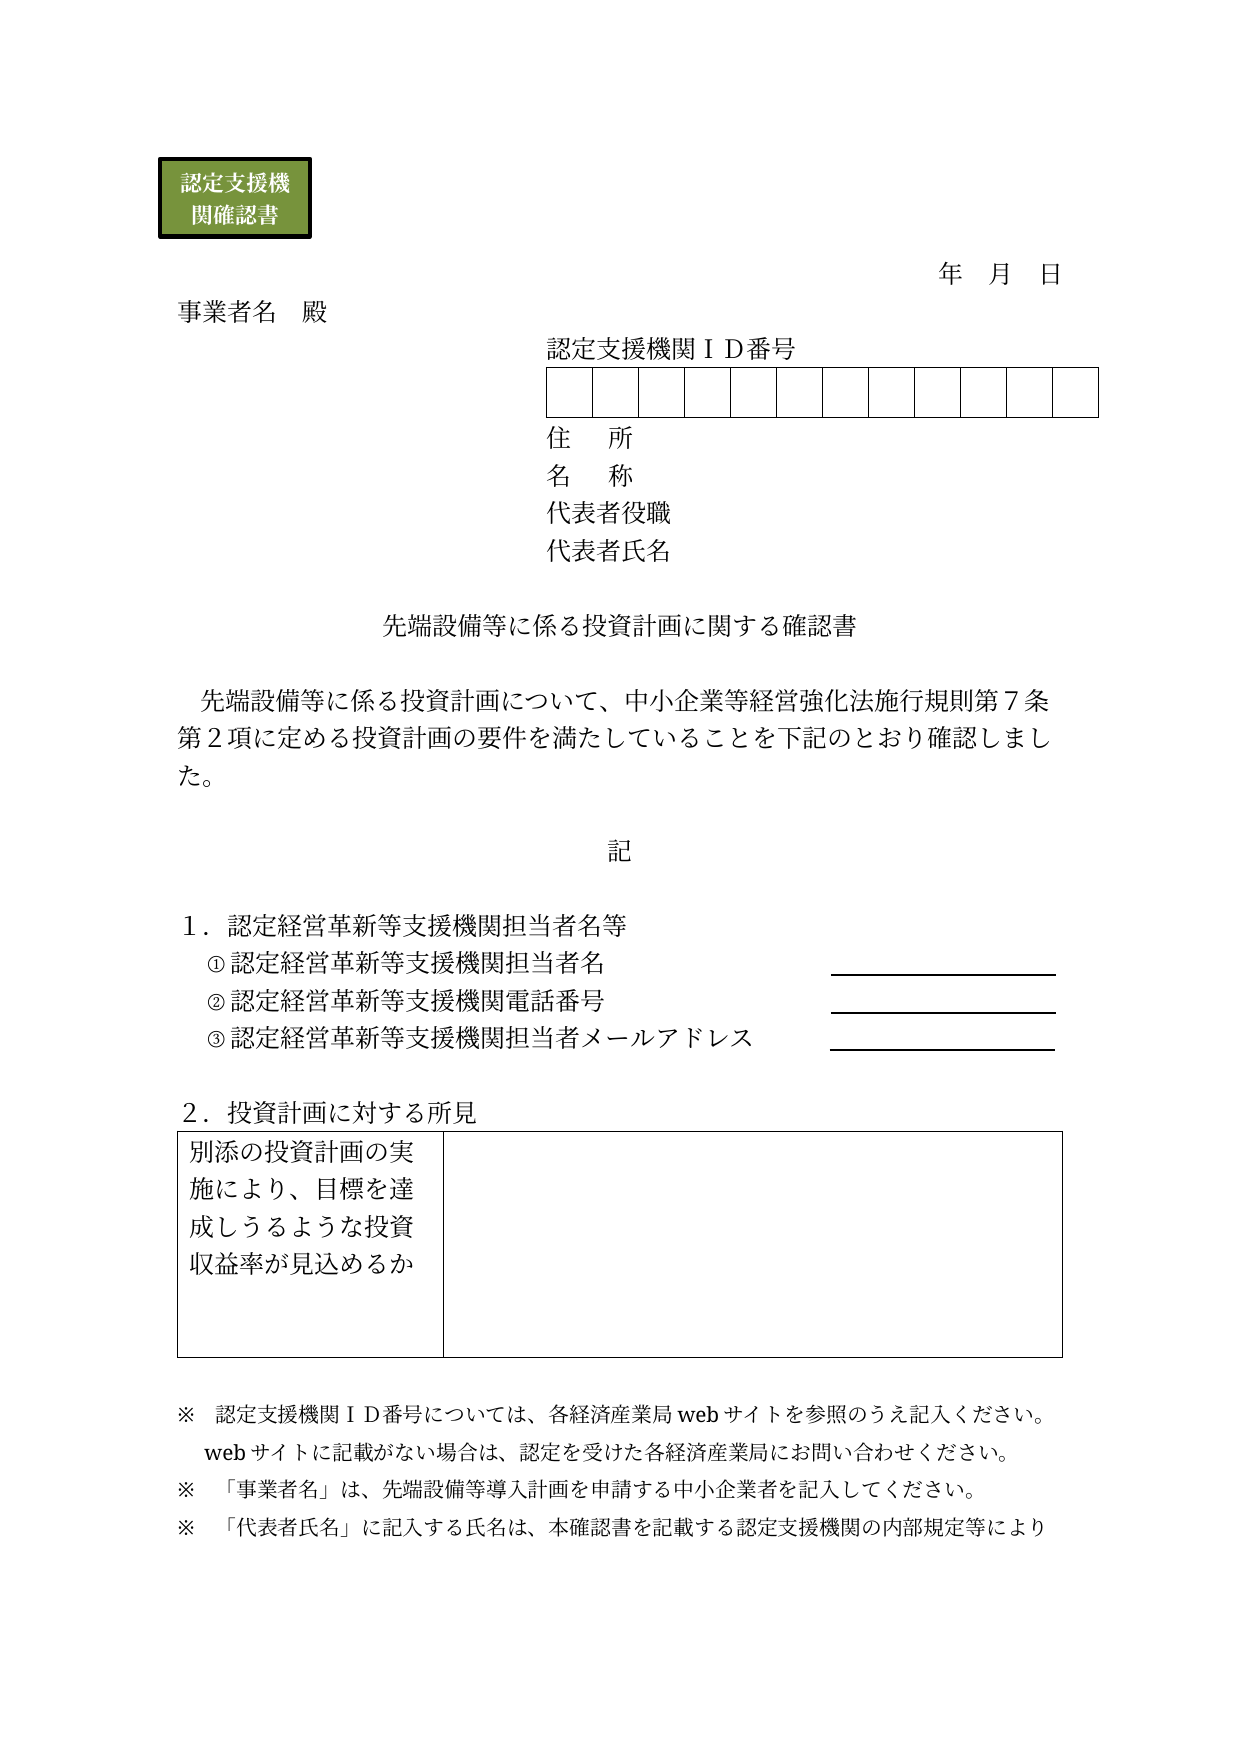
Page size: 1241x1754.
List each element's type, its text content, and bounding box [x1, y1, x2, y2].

text 住所 [546, 418, 1063, 456]
table_header [777, 368, 822, 417]
text 先端設備等に係る投資計画に関する確認書 [177, 606, 1063, 643]
table_header [547, 368, 592, 417]
text 年 月 日 [177, 254, 1063, 292]
text 先端設備等に係る投資計画について、中小企業等経営強化法施行規則第７条第２項に定める投資計画の要件を満たしていることを下記のとおり確認しました。 [177, 681, 1063, 793]
text ※ 認定支援機関ＩＤ番号については、各経済産業局webサイトを参照のうえ記入ください。webサイトに記載がない場合は、認定を受けた各経済産業局にお問い合わせください。 [177, 1395, 1063, 1470]
table_header [961, 368, 1006, 417]
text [177, 1508, 1063, 1545]
table_header [915, 368, 960, 417]
table_header [823, 368, 868, 417]
table_header [869, 368, 914, 417]
table_header [731, 368, 776, 417]
table_header [444, 1132, 1062, 1357]
text 事業者名 殿 [177, 292, 1063, 329]
table_header [1007, 368, 1052, 417]
table_header [685, 368, 730, 417]
text 代表者役職 [546, 493, 1063, 531]
text ③認定経営革新等支援機関担当者メールアドレス [207, 1018, 1063, 1056]
text ※ 「事業者名」は、先端設備等導入計画を申請する中小企業者を記入してください。 [177, 1470, 1063, 1508]
text ②認定経営革新等支援機関電話番号 [207, 981, 1063, 1018]
table_header [639, 368, 684, 417]
text 記 [177, 831, 1063, 868]
table_header [1053, 368, 1098, 417]
text ２．投資計画に対する所見 [177, 1093, 1063, 1131]
table_header [593, 368, 638, 417]
text 認定支援機関ＩＤ番号 [546, 329, 1063, 367]
text ①認定経営革新等支援機関担当者名 [207, 943, 1063, 981]
text １．認定経営革新等支援機関担当者名等 [177, 906, 1063, 943]
table_header 別添の投資計画の実施により、目標を達成しうるような投資収益率が見込めるか [178, 1132, 443, 1357]
text 名称 [546, 456, 1063, 493]
text 代表者氏名 [546, 531, 1063, 568]
